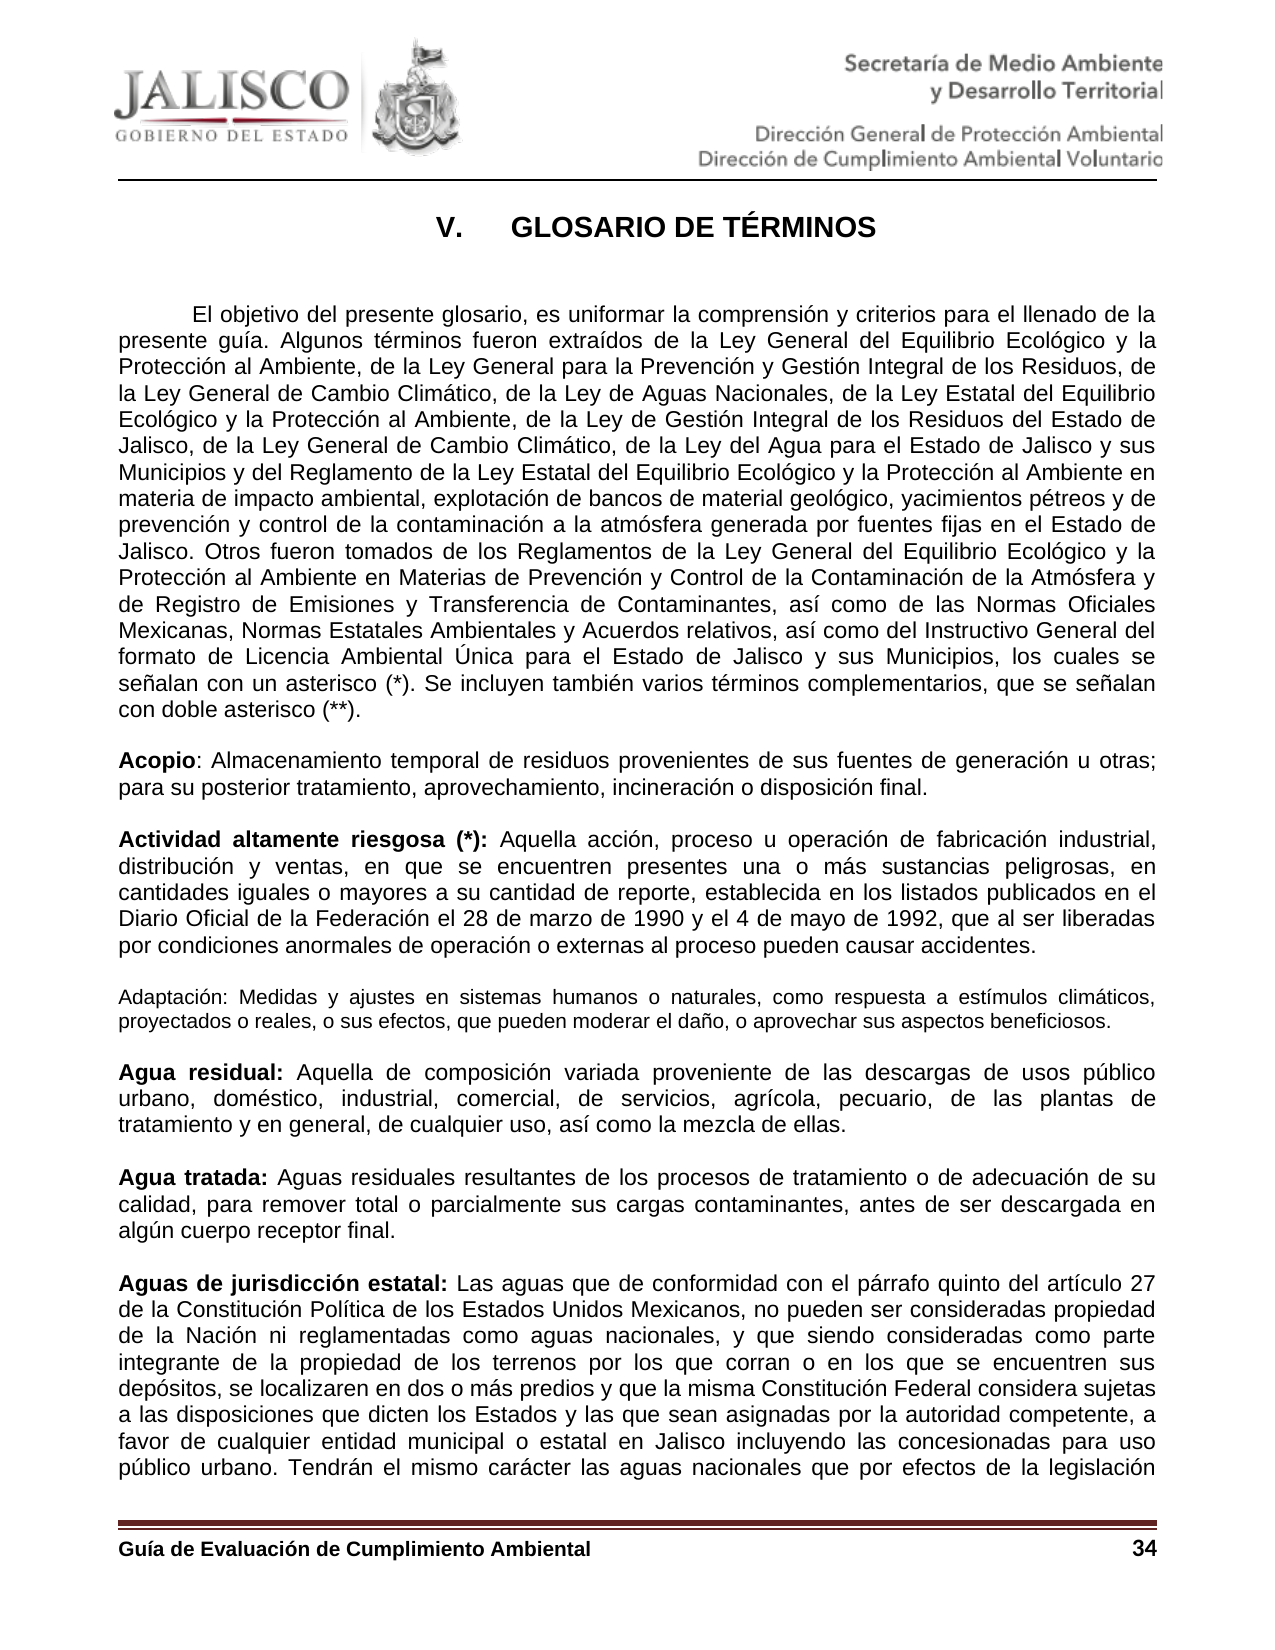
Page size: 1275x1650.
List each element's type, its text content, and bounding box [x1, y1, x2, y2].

text Acopio: Almacenamiento temporal de residuos provenientes de sus fuentes de generación u otras; para su posterior tratamiento, aprovechamiento, incineración o disposición final. [118, 747, 1157, 800]
subtitle GLOSARIO DE TÉRMINOS [156, 209, 1157, 243]
text Adaptación: Medidas y ajustes en sistemas humanos o naturales, como respuesta a estímulos climáticos, proyectados o reales, o sus efectos, que pueden moderar el daño, o aprovechar sus aspectos beneficiosos. [118, 984, 1157, 1032]
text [118, 1269, 1157, 1480]
text Actividad altamente riesgosa (*): Aquella acción, proceso u operación de fabricación industrial, distribución y ventas, en que se encuentren presentes una o más sustancias peligrosas, en cantidades iguales o mayores a su cantidad de reporte, establecida en los listados publicados en el Diario Oficial de la Federación el 28 de marzo de 1990 y el 4 de mayo de 1992, que al ser liberadas por condiciones anormales de operación o externas al proceso pueden causar accidentes. [118, 826, 1157, 958]
text El objetivo del presente glosario, es uniformar la comprensión y criterios para el llenado de la presente guía. Algunos términos fueron extraídos de la Ley General del Equilibrio Ecológico y la Protección al Ambiente, de la Ley General para la Prevención y Gestión Integral de los Residuos, de la Ley General de Cambio Climático, de la Ley de Aguas Nacionales, de la Ley Estatal del Equilibrio Ecológico y la Protección al Ambiente, de la Ley de Gestión Integral de los Residuos del Estado de Jalisco, de la Ley General de Cambio Climático, de la Ley del Agua para el Estado de Jalisco y sus Municipios y del Reglamento de la Ley Estatal del Equilibrio Ecológico y la Protección al Ambiente en materia de impacto ambiental, explotación de bancos de material geológico, yacimientos pétreos y de prevención y control de la contaminación a la atmósfera generada por fuentes fijas en el Estado de Jalisco. Otros fueron tomados de los Reglamentos de la Ley General del Equilibrio Ecológico y la Protección al Ambiente en Materias de Prevención y Control de la Contaminación de la Atmósfera y de Registro de Emisiones y Transferencia de Contaminantes, así como de las Normas Oficiales Mexicanas, Normas Estatales Ambientales y Acuerdos relativos, así como del Instructivo General del formato de Licencia Ambiental Única para el Estado de Jalisco y sus Municipios, los cuales se señalan con un asterisco (*). Se incluyen también varios términos complementarios, que se señalan con doble asterisco (**). [118, 301, 1157, 722]
text Agua residual: Aquella de composición variada proveniente de las descargas de usos público urbano, doméstico, industrial, comercial, de servicios, agrícola, pecuario, de las plantas de tratamiento y en general, de cualquier uso, así como la mezcla de ellas. [118, 1059, 1157, 1138]
text Agua tratada: Aguas residuales resultantes de los procesos de tratamiento o de adecuación de su calidad, para remover total o parcialmente sus cargas contaminantes, antes de ser descargada en algún cuerpo receptor final. [118, 1164, 1157, 1243]
